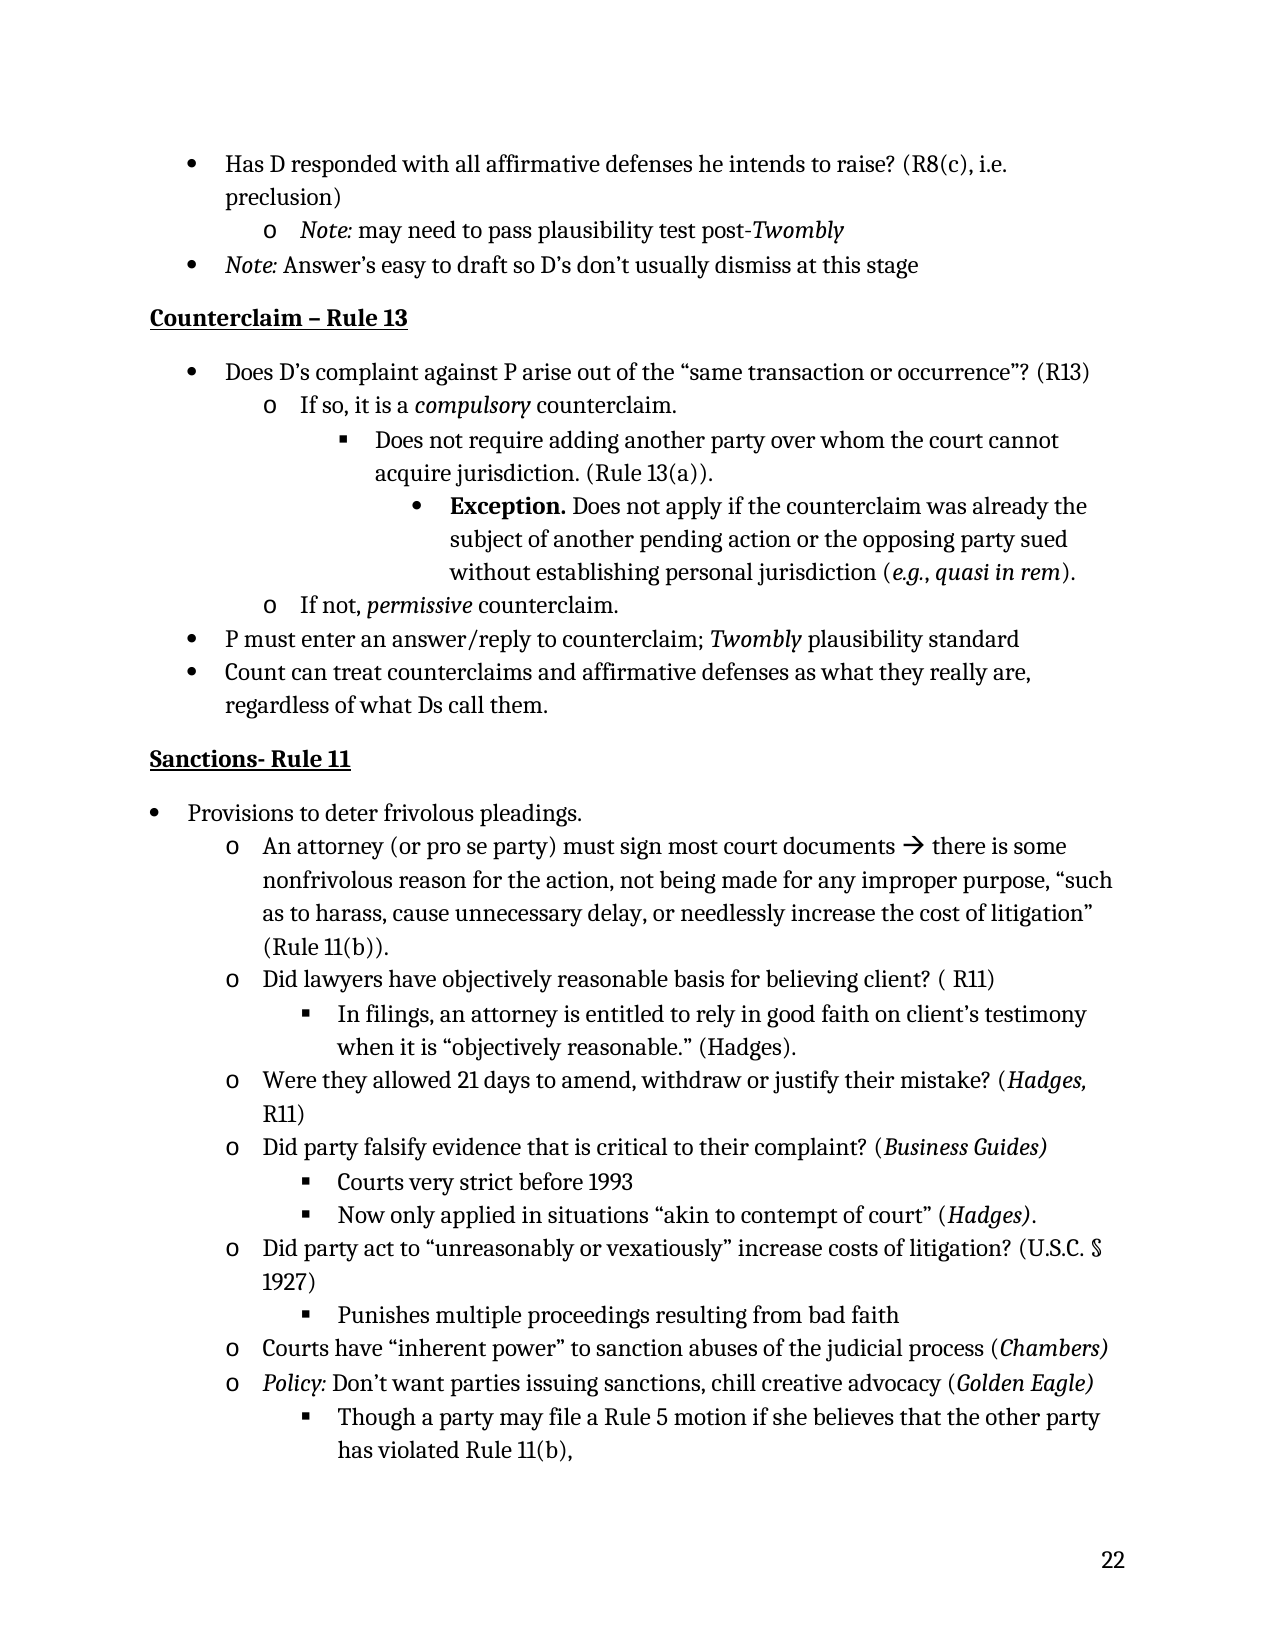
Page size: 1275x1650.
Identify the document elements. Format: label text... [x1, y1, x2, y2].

list Exception. Does not apply if the counterclaim was already the subject of another pending action or the opposing party sued without establishing personal jurisdiction (e.g., quasi in rem). [412, 492, 1125, 587]
list Did party falsify evidence that is critical to their complaint? (Business Guides) [225, 1133, 1125, 1163]
list Though a party may file a Rule 5 motion if she believes that the other party has violated Rule 11(b), [300, 1403, 1125, 1465]
list Were they allowed 21 days to amend, withdraw or justify their mistake? (Hadges, R11) [225, 1066, 1125, 1129]
list Now only applied in situations “akin to contempt of court” (Hadges). [300, 1201, 1125, 1229]
list Count can treat counterclaims and affirmative defenses as what they really are, regardless of what Ds call them. [187, 658, 1125, 720]
list Did lawyers have objectively reasonable basis for believing client? ( R11) [225, 965, 1125, 995]
list Punishes multiple proceedings resulting from bad faith [300, 1301, 1125, 1330]
list Has D responded with all affirmative defenses he intends to raise? (R8(c), i.e. preclusion) [187, 150, 1125, 212]
list Note: may need to pass plausibility test post-Twombly [262, 216, 1125, 246]
list Policy: Don’t want parties issuing sanctions, chill creative advocacy (Golden Eagle) [225, 1368, 1125, 1398]
list If so, it is a compulsory counterclaim. [262, 391, 1125, 421]
list Did party act to “unreasonably or vexatiously” increase costs of litigation? (U.S.C. § 1927) [225, 1234, 1125, 1297]
list Courts have “inherent power” to sanction abuses of the judicial process (Chambers) [225, 1334, 1125, 1364]
list P must enter an answer/reply to counterclaim; Twombly plausibility standard [187, 625, 1125, 654]
list Note: Answer’s easy to draft so D’s don’t usually dismiss at this stage [187, 251, 1125, 279]
list Provisions to deter frivolous pleadings. [150, 799, 1125, 828]
list In filings, an attorney is entitled to rely in good faith on client’s testimony when it is “objectively reasonable.” (Hadges). [300, 1000, 1125, 1062]
list Courts very strict before 1993 [300, 1168, 1125, 1196]
list If not, permissive counterclaim. [262, 591, 1125, 621]
text Sanctions- Rule 11 [150, 745, 1125, 774]
list Does D’s complaint against P arise out of the “same transaction or occurrence”? (R13) [187, 358, 1125, 387]
text Counterclaim – Rule 13 [150, 304, 1125, 333]
list Does not require adding another party over whom the court cannot acquire jurisdiction. (Rule 13(a)). [337, 426, 1125, 487]
list An attorney (or pro se party) must sign most court documents there is some nonfrivolous reason for the action, not being made for any improper purpose, “such as to harass, cause unnecessary delay, or needlessly increase the cost of litigation” (Rule 11(b)). [225, 832, 1125, 961]
